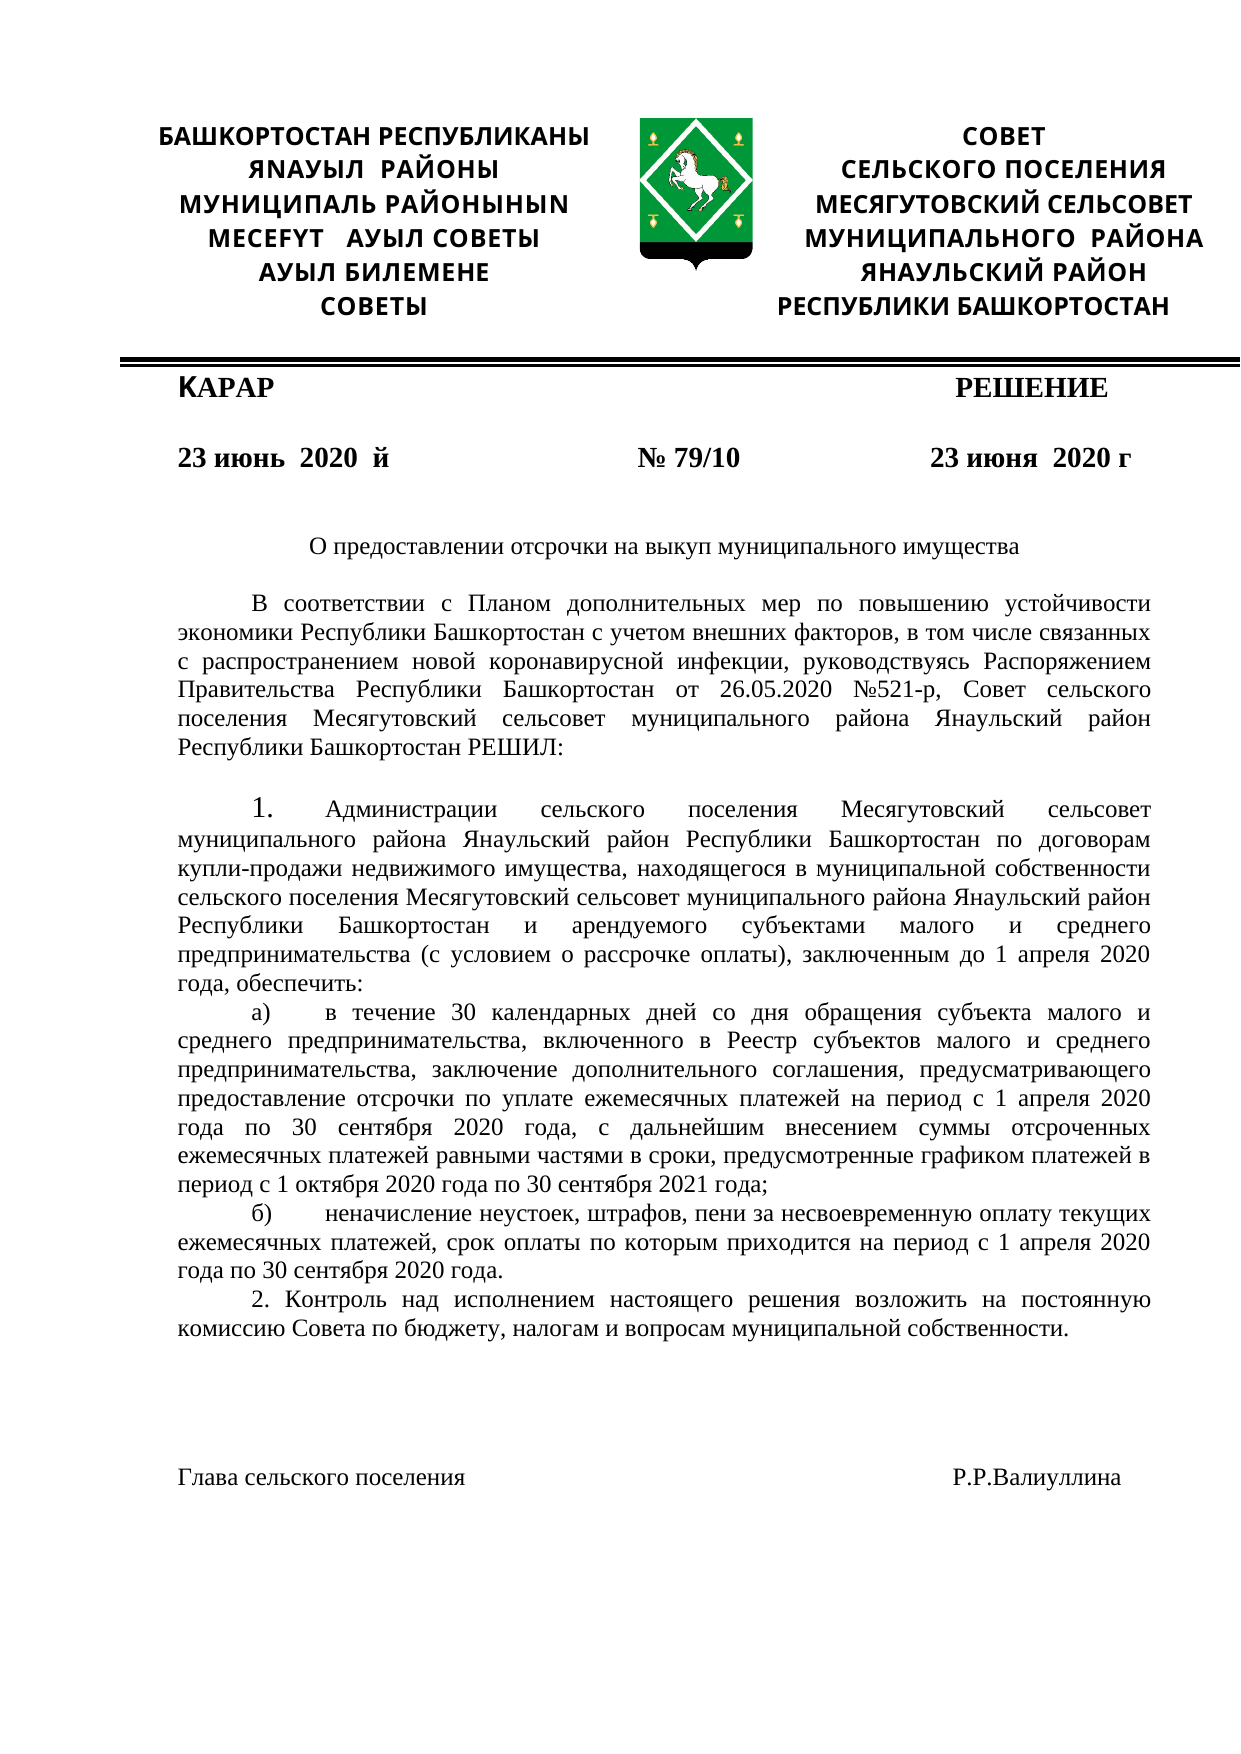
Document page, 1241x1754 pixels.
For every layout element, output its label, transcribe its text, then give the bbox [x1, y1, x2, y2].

table_header [627, 118, 765, 357]
text Глава сельского поселения Р.Р.Валиуллина [177, 1462, 1152, 1490]
text В соответствии с Планом дополнительных мер по повышению устойчивости экономики Республики Башкортостан с учетом внешних факторов, в том числе связанных с распространением новой коронавирусной инфекции, руководствуясь Распоряжением Правительства Республики Башкортостан от 26.05.2020 №521-р, Совет сельского поселения Месягутовский сельсовет муниципального района Янаульский район Республики Башкортостан РЕШИЛ: [177, 588, 1152, 761]
text б) неначисление неустоек, штрафов, пени за несвоевременную оплату текущих ежемесячных платежей, срок оплаты по которым приходится на период с 1 апреля 2020 года по 30 сентября 2020 года. [177, 1198, 1152, 1284]
picture [639, 118, 753, 272]
text 2. Контроль над исполнением настоящего решения возложить на постоянную комиссию Совета по бюджету, налогам и вопросам муниципальной собственности. [177, 1284, 1152, 1342]
list Администрации сельского поселения Месягутовский сельсовет муниципального района Янаульский район Республики Башкортостан по договорам купли-продажи недвижимого имущества, находящегося в муниципальной собственности сельского поселения Месягутовский сельсовет муниципального района Янаульский район Республики Башкортостан и арендуемого субъектами малого и среднего предпринимательства (с условием о рассрочке оплаты), заключенным до 1 апреля 2020 года, обеспечить: [177, 789, 1152, 997]
table_header БАШKОРТОСТАН РЕСПУБЛИКАHЫ ЯNАУЫЛ РАЙОНЫ МУНИЦИПАЛЬ РАЙОНЫНЫN мeсefyт АУЫЛ СОВЕТЫ АУЫЛ БИЛEМEHЕ СОВЕТЫ [120, 118, 627, 357]
text а) в течение 30 календарных дней со дня обращения субъекта малого и среднего предпринимательства, включенного в Реестр субъектов малого и среднего предпринимательства, заключение дополнительного соглашения, предусматривающего предоставление отсрочки по уплате ежемесячных платежей на период с 1 апреля 2020 года по 30 сентября 2020 года, с дальнейшим внесением суммы отсроченных ежемесячных платежей равными частями в сроки, предусмотренные графиком платежей в период с 1 октября 2020 года по 30 сентября 2021 года; [177, 997, 1152, 1198]
table_header СОВЕТ сельского поселения МЕСЯГУТОВСКИЙ СЕЛЬСОВЕТ МУНИЦИПАЛЬНОГО района ЯНАУЛЬСКИЙ РАЙОН РЕСПУБЛИКИ БАШКОРТОСТАН [765, 118, 1240, 357]
text О предоставлении отсрочки на выкуп муниципального имущества [177, 531, 1152, 559]
text 23 июнь 2020 й № 79/10 23 июня [177, 440, 1152, 473]
text KАРАР РЕШЕНИЕ [177, 367, 1181, 406]
